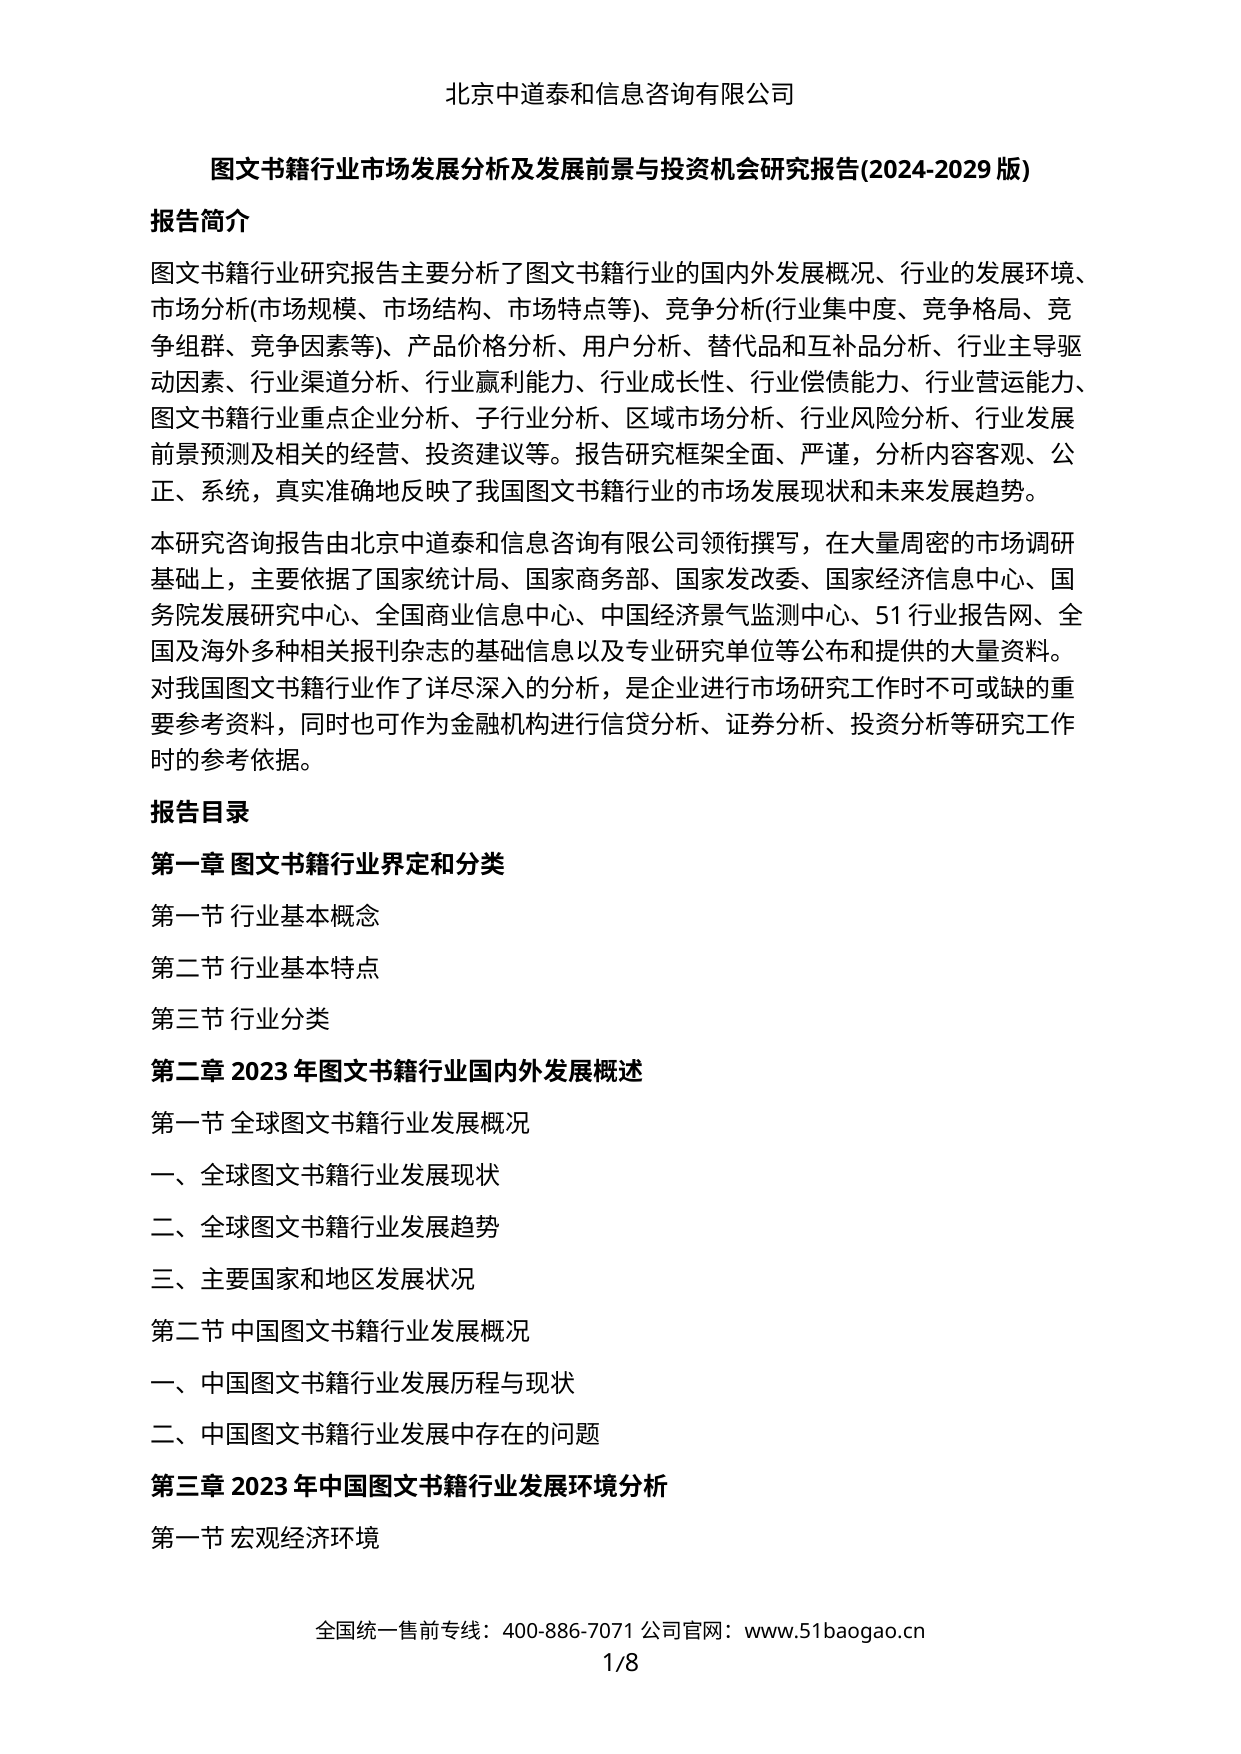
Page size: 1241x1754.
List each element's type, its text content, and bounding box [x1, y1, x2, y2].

text 图文书籍行业市场发展分析及发展前景与投资机会研究报告(2024-2029版) [150, 150, 1090, 186]
text 第三节 行业分类 [150, 1000, 1090, 1036]
text 第二节 中国图文书籍行业发展概况 [150, 1311, 1090, 1347]
text 二、中国图文书籍行业发展中存在的问题 [150, 1415, 1090, 1451]
text 报告简介 [150, 202, 1090, 238]
text 第二节 行业基本特点 [150, 948, 1090, 984]
text 三、主要国家和地区发展状况 [150, 1259, 1090, 1296]
text 第一节 宏观经济环境 [150, 1519, 1090, 1555]
text 第三章 2023年中国图文书籍行业发展环境分析 [150, 1467, 1090, 1503]
text 本研究咨询报告由北京中道泰和信息咨询有限公司领衔撰写，在大量周密的市场调研基础上，主要依据了国家统计局、国家商务部、国家发改委、国家经济信息中心、国务院发展研究中心、全国商业信息中心、中国经济景气监测中心、51行业报告网、全国及海外多种相关报刊杂志的基础信息以及专业研究单位等公布和提供的大量资料。对我国图文书籍行业作了详尽深入的分析，是企业进行市场研究工作时不可或缺的重要参考资料，同时也可作为金融机构进行信贷分析、证券分析、投资分析等研究工作时的参考依据。 [150, 523, 1090, 777]
text 二、全球图文书籍行业发展趋势 [150, 1207, 1090, 1244]
text 第一章 图文书籍行业界定和分类 [150, 844, 1090, 881]
text 第一节 行业基本概念 [150, 896, 1090, 932]
text 一、中国图文书籍行业发展历程与现状 [150, 1363, 1090, 1399]
text 图文书籍行业研究报告主要分析了图文书籍行业的国内外发展概况、行业的发展环境、市场分析(市场规模、市场结构、市场特点等)、竞争分析(行业集中度、竞争格局、竞争组群、竞争因素等)、产品价格分析、用户分析、替代品和互补品分析、行业主导驱动因素、行业渠道分析、行业赢利能力、行业成长性、行业偿债能力、行业营运能力、图文书籍行业重点企业分析、子行业分析、区域市场分析、行业风险分析、行业发展前景预测及相关的经营、投资建议等。报告研究框架全面、严谨，分析内容客观、公正、系统，真实准确地反映了我国图文书籍行业的市场发展现状和未来发展趋势。 [150, 254, 1090, 507]
text 一、全球图文书籍行业发展现状 [150, 1156, 1090, 1192]
text 报告目录 [150, 792, 1090, 829]
text 第二章 2023年图文书籍行业国内外发展概述 [150, 1052, 1090, 1088]
text 第一节 全球图文书籍行业发展概况 [150, 1104, 1090, 1140]
